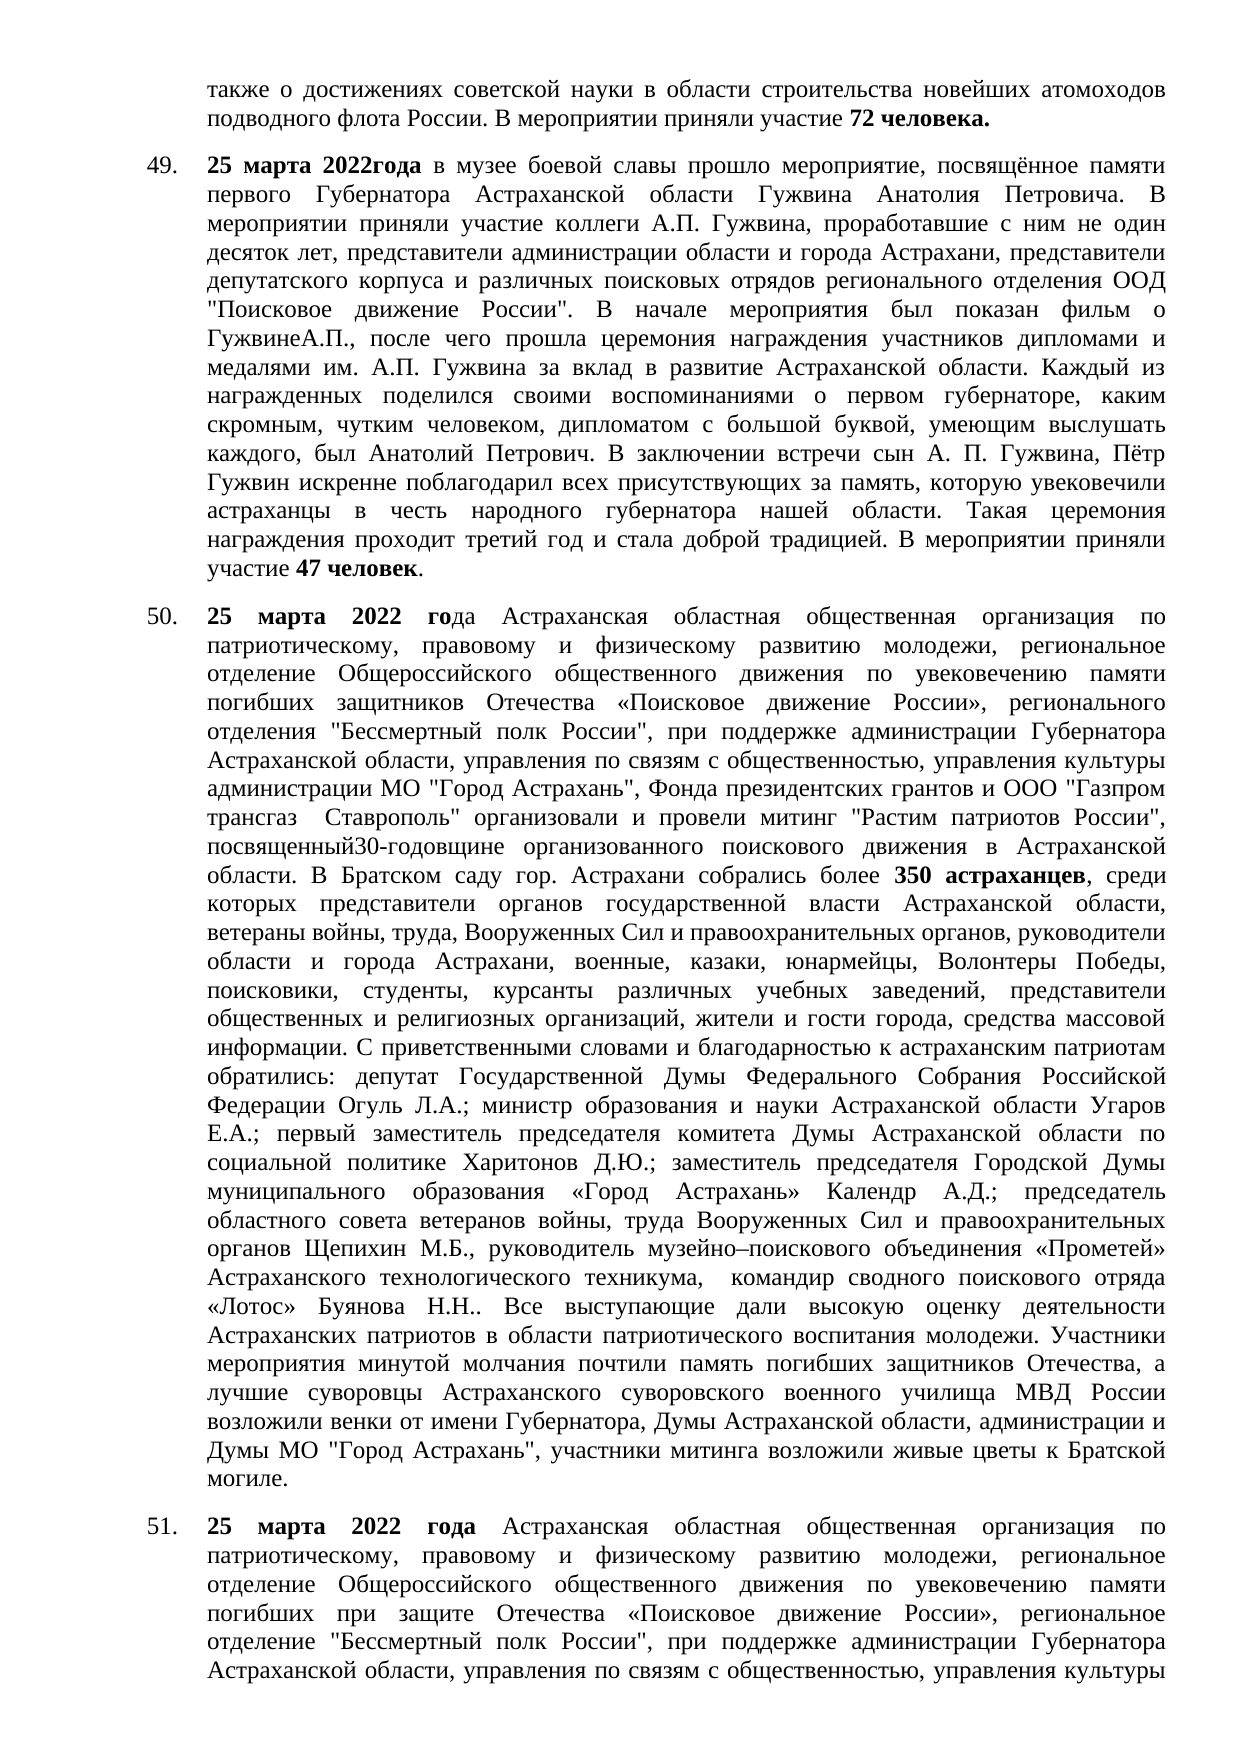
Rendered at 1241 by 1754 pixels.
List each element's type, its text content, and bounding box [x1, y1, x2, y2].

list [147, 74, 1167, 131]
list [147, 1511, 1167, 1684]
list 25 марта 2022 года Астраханская областная общественная организация по патриотическому, правовому и физическому развитию молодежи, региональное отделение Общероссийского общественного движения по увековечению памяти погибших защитников Отечества «Поисковое движение России», регионального отделения "Бессмертный полк России", при поддержке администрации Губернатора Астраханской области, управления по связям с общественностью, управления культуры администрации МО "Город Астрахань", Фонда президентских грантов и ООО "Газпром трансгаз Ставрополь" организовали и провели митинг "Растим патриотов России", посвященный30-годовщине организованного поискового движения в Астраханской области. В Братском саду гор. Астрахани собрались более 350 астраханцев, среди которых представители органов государственной власти Астраханской области, ветераны войны, труда, Вооруженных Сил и правоохранительных органов, руководители области и города Астрахани, военные, казаки, юнармейцы, Волонтеры Победы, поисковики, студенты, курсанты различных учебных заведений, представители общественных и религиозных организаций, жители и гости города, средства массовой информации. С приветственными словами и благодарностью к астраханским патриотам обратились: депутат Государственной Думы Федерального Собрания Российской Федерации Огуль Л.А.; министр образования и науки Астраханской области Угаров Е.А.; первый заместитель председателя комитета Думы Астраханской области по социальной политике Харитонов Д.Ю.; заместитель председателя Городской Думы муниципального образования «Город Астрахань» Календр А.Д.; председатель областного совета ветеранов войны, труда Вооруженных Сил и правоохранительных органов Щепихин М.Б., руководитель музейно–поискового объединения «Прометей» Астраханского технологического техникума, командир сводного поискового отряда «Лотос» Буянова Н.Н.. Все выступающие дали высокую оценку деятельности Астраханских патриотов в области патриотического воспитания молодежи. Участники мероприятия минутой молчания почтили память погибших защитников Отечества, а лучшие суворовцы Астраханского суворовского военного училища МВД России возложили венки от имени Губернатора, Думы Астраханской области, администрации и Думы МО "Город Астрахань", участники митинга возложили живые цветы к Братской могиле. [147, 601, 1167, 1492]
list 25 марта 2022года в музее боевой славы прошло мероприятие, посвящённое памяти первого Губернатора Астраханской области Гужвина Анатолия Петровича. В мероприятии приняли участие коллеги А.П. Гужвина, проработавшие с ним не один десяток лет, представители администрации области и города Астрахани, представители депутатского корпуса и различных поисковых отрядов регионального отделения ООД "Поисковое движение России". В начале мероприятия был показан фильм о ГужвинеА.П., после чего прошла церемония награждения участников дипломами и медалями им. А.П. Гужвина за вклад в развитие Астраханской области. Каждый из награжденных поделился своими воспоминаниями о первом губернаторе, каким скромным, чутким человеком, дипломатом с большой буквой, умеющим выслушать каждого, был Анатолий Петрович. В заключении встречи сын А. П. Гужвина, Пётр Гужвин искренне поблагодарил всех присутствующих за память, которую увековечили астраханцы в честь народного губернатора нашей области. Такая церемония награждения проходит третий год и стала доброй традицией. В мероприятии приняли участие 47 человек. [147, 151, 1167, 582]
